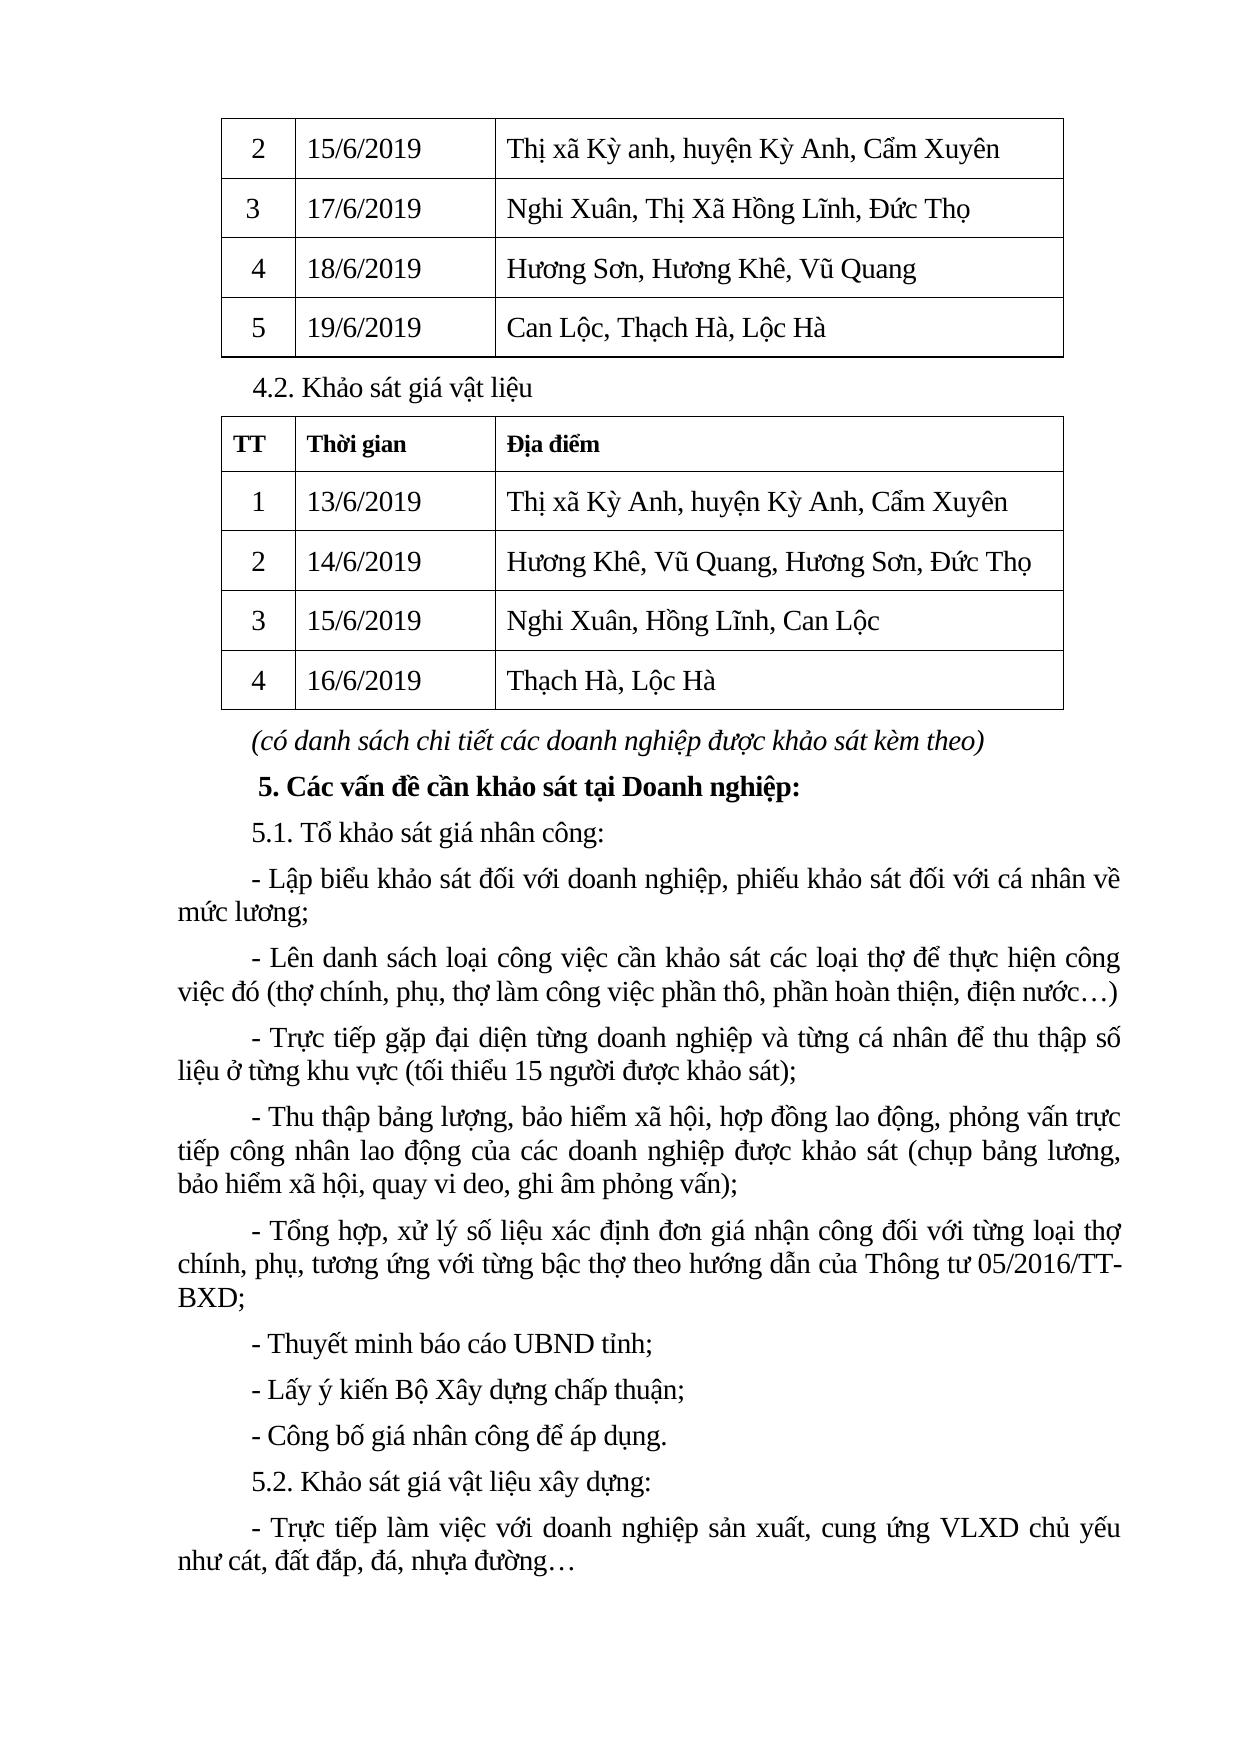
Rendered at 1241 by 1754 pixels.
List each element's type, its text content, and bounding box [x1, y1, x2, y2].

text - Lấy ý kiến Bộ Xây dựng chấp thuận; [177, 1372, 1122, 1405]
table_header Địa điểm [496, 417, 1063, 471]
text 5.2. Khảo sát giá vật liệu xây dựng: [177, 1464, 1122, 1497]
table_cell 15/6/2019 [296, 591, 495, 649]
table_cell 3 [222, 591, 295, 649]
text 5. Các vấn đề cần khảo sát tại Doanh nghiệp: [251, 769, 1122, 802]
text 4.2. Khảo sát giá vật liệu [177, 370, 1122, 403]
table_cell Hương Khê, Vũ Quang, Hương Sơn, Đức Thọ [496, 531, 1063, 590]
text - Lập biểu khảo sát đối với doanh nghiệp, phiếu khảo sát đối với cá nhân về mức lương; [177, 861, 1122, 928]
table_cell 4 [222, 651, 295, 709]
table_cell Thị xã Kỳ anh, huyện Kỳ Anh, Cẩm Xuyên [496, 119, 1063, 178]
table_cell 17/6/2019 [296, 179, 495, 237]
text (có danh sách chi tiết các doanh nghiệp được khảo sát kèm theo) [251, 723, 1122, 756]
table_cell Thạch Hà, Lộc Hà [496, 651, 1063, 709]
table_cell 14/6/2019 [296, 531, 495, 590]
table_cell Hương Sơn, Hương Khê, Vũ Quang [496, 238, 1063, 297]
table_cell 18/6/2019 [296, 238, 495, 297]
text - Công bố giá nhân công để áp dụng. [177, 1418, 1122, 1451]
text - Thu thập bảng lượng, bảo hiểm xã hội, hợp đồng lao động, phỏng vấn trực tiếp công nhân lao động của các doanh nghiệp được khảo sát (chụp bảng lương, bảo hiểm xã hội, quay vi deo, ghi âm phỏng vấn); [177, 1099, 1122, 1200]
table_cell 3 [222, 179, 295, 237]
table_cell Thị xã Kỳ Anh, huyện Kỳ Anh, Cẩm Xuyên [496, 472, 1063, 530]
table_cell 1 [222, 472, 295, 530]
text 5.1. Tổ khảo sát giá nhân công: [251, 815, 1122, 848]
table_cell Can Lộc, Thạch Hà, Lộc Hà [496, 298, 1063, 356]
text - Thuyết minh báo cáo UBND tỉnh; [177, 1326, 1122, 1359]
table_cell 4 [222, 238, 295, 297]
table_cell Nghi Xuân, Thị Xã Hồng Lĩnh, Đức Thọ [496, 179, 1063, 237]
table_header TT [222, 417, 295, 471]
table_cell 13/6/2019 [296, 472, 495, 530]
text - Trực tiếp làm việc với doanh nghiệp sản xuất, cung ứng VLXD chủ yếu như cát, đất đắp, đá, nhựa đường… [177, 1510, 1122, 1577]
table_header Thời gian [296, 417, 495, 471]
table_cell Nghi Xuân, Hồng Lĩnh, Can Lộc [496, 591, 1063, 649]
table_cell 19/6/2019 [296, 298, 495, 356]
table_cell 2 [222, 531, 295, 590]
text - Lên danh sách loại công việc cần khảo sát các loại thợ để thực hiện công việc đó (thợ chính, phụ, thợ làm công việc phần thô, phần hoàn thiện, điện nước…) [177, 940, 1122, 1007]
text - Trực tiếp gặp đại diện từng doanh nghiệp và từng cá nhân để thu thập số liệu ở từng khu vực (tối thiểu 15 người được khảo sát); [177, 1020, 1122, 1087]
text - Tổng hợp, xử lý số liệu xác định đơn giá nhận công đối với từng loại thợ chính, phụ, tương ứng với từng bậc thợ theo hướng dẫn của Thông tư 05/2016/TT-BXD; [177, 1213, 1122, 1313]
table_cell 2 [222, 119, 295, 178]
table_cell 16/6/2019 [296, 651, 495, 709]
table_cell 15/6/2019 [296, 119, 495, 178]
table_cell 5 [222, 298, 295, 356]
